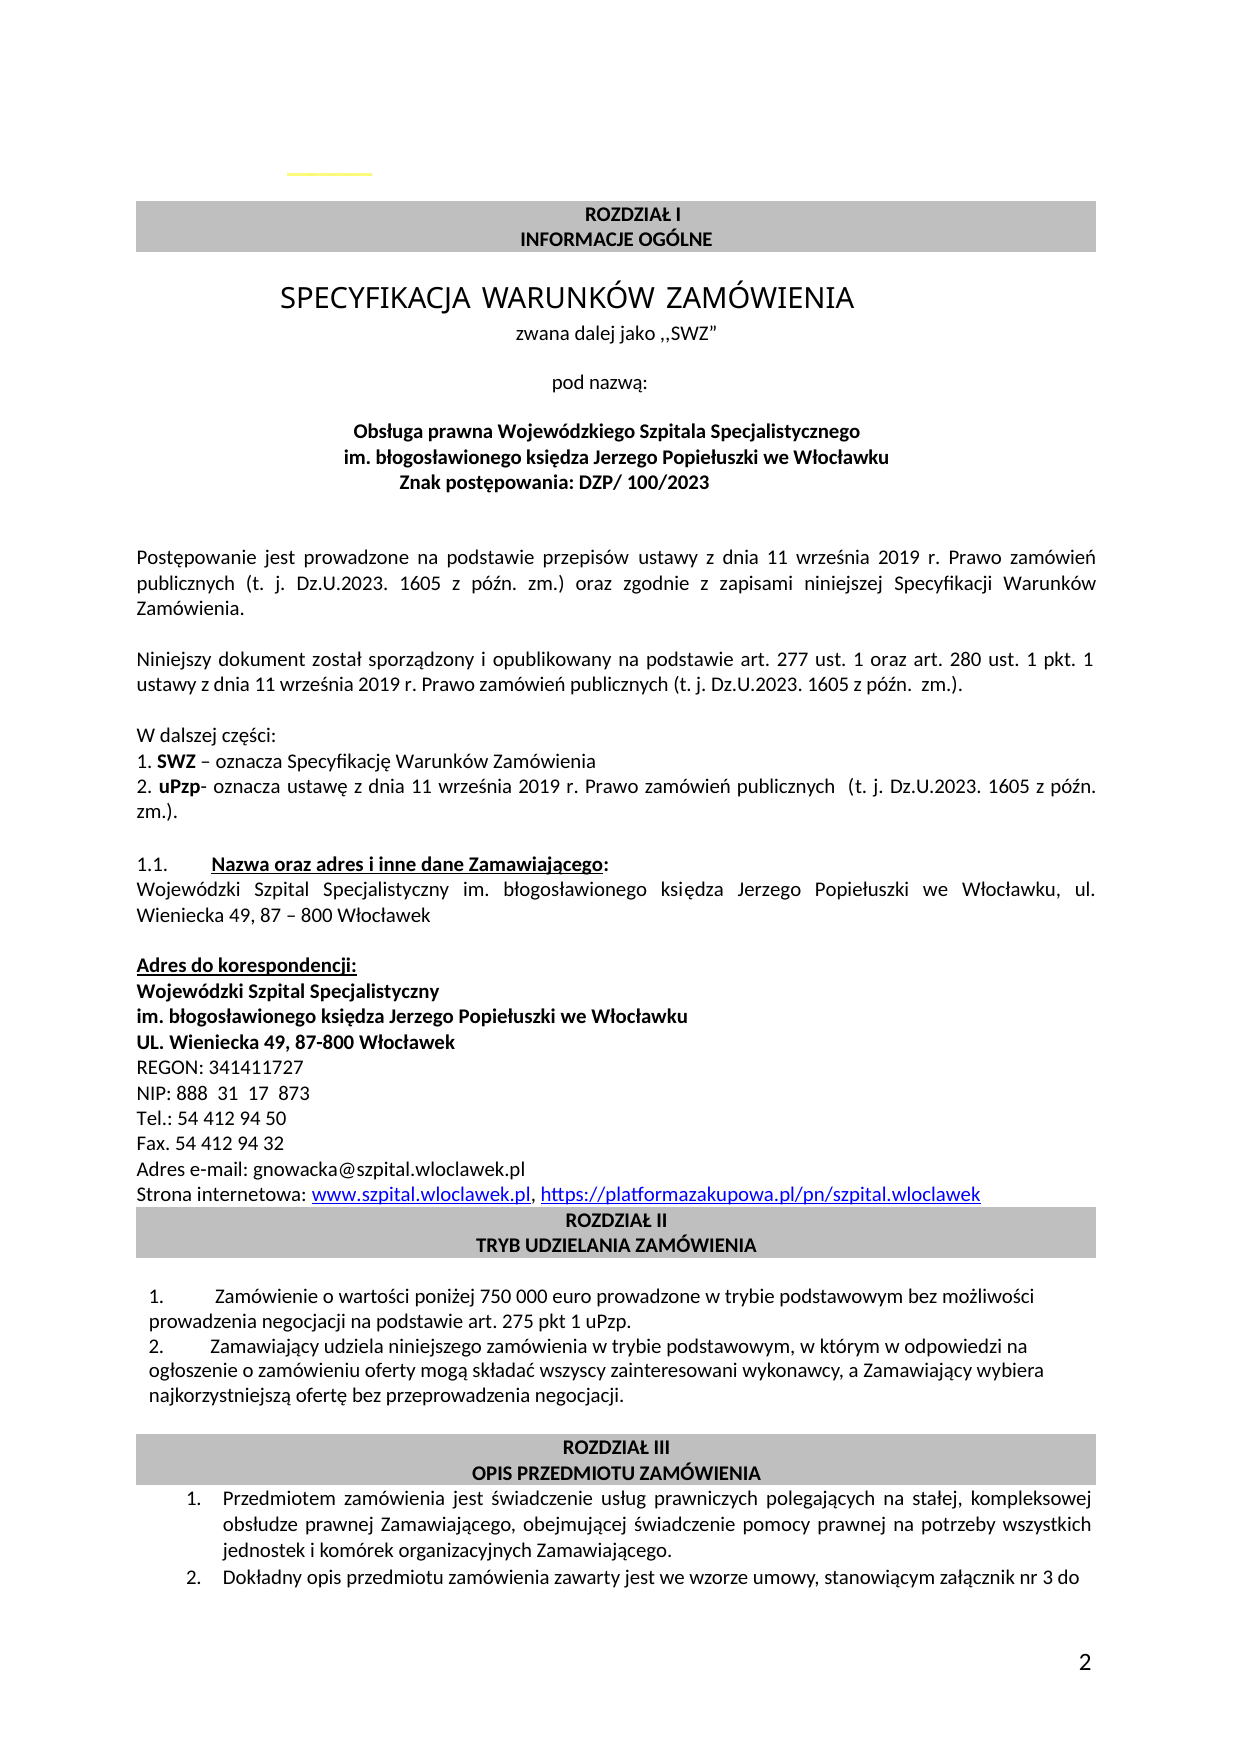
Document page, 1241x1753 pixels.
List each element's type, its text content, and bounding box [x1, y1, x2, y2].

text Adres do korespondencji: [136, 953, 1096, 978]
text Znak postępowania: DZP/ 100/2023 [136, 469, 973, 495]
text Adres e-mail: gnowacka@szpital.wloclawek.pl [136, 1156, 1096, 1181]
text Wojewódzki Szpital Specjalistyczny im. błogosławionego księdza Jerzego Popiełuszki we Włocławku [136, 978, 1096, 1029]
text 1. SWZ – oznacza Specyfikację Warunków Zamówienia [136, 748, 1096, 773]
text W dalszej części: [136, 722, 1096, 748]
text pod nazwą: [144, 369, 973, 395]
text ROZDZIAŁ III [136, 1434, 1096, 1460]
text ROZDZIAŁ I [136, 201, 1096, 227]
list Dokładny opis przedmiotu zamówienia zawarty jest we wzorze umowy, stanowiącym załącznik nr 3 do [186, 1564, 1093, 1590]
list Zamawiający udziela niniejszego zamówienia w trybie podstawowym, w którym w odpowiedzi na ogłoszenie o zamówieniu oferty mogą składać wszyscy zainteresowani wykonawcy, a Zamawiający wybiera najkorzystniejszą ofertę bez przeprowadzenia negocjacji. [148, 1334, 1094, 1408]
list Przedmiotem zamówienia jest świadczenie usług prawniczych polegających na stałej, kompleksowej obsłudze prawnej Zamawiającego, obejmującej świadczenie pomocy prawnej na potrzeby wszystkich jednostek i komórek organizacyjnych Zamawiającego. [186, 1485, 1093, 1563]
text TRYB UDZIELANIA ZAMÓWIENIA [136, 1232, 1096, 1258]
list Nazwa oraz adres i inne dane Zamawiającego: [136, 849, 1096, 876]
text Obsługa prawna Wojewódzkiego Szpitala Specjalistycznego [144, 419, 973, 444]
text 2. uPzp- oznacza ustawę z dnia 11 września 2019 r. Prawo zamówień publicznych (t. j. Dz.U.2023. 1605 z późn. zm.). [136, 773, 1096, 824]
text Fax. 54 412 94 32 [136, 1131, 1096, 1156]
text OPIS PRZEDMIOTU ZAMÓWIENIA [136, 1460, 1096, 1485]
text Wojewódzki Szpital Specjalistyczny im. błogosławionego księdza Jerzego Popiełuszki we Włocławku, ul. Wieniecka 49, 87 – 800 Włocławek [136, 876, 1096, 927]
text NIP: 888 31 17 873 [136, 1080, 1096, 1105]
text Niniejszy dokument został sporządzony i opublikowany na podstawie art. 277 ust. 1 oraz art. 280 ust. 1 pkt. 1 ustawy z dnia 11 września 2019 r. Prawo zamówień publicznych (t. j. Dz.U.2023. 1605 z późn. zm.). [136, 646, 1096, 697]
text INFORMACJE OGÓLNE [136, 227, 1096, 252]
text Tel.: 54 412 94 50 [136, 1105, 1096, 1131]
text Strona internetowa: www.szpital.wloclawek.pl, https://platformazakupowa.pl/pn/szpital.wloclawek [136, 1181, 1096, 1207]
list Zamówienie o wartości poniżej 750 000 euro prowadzone w trybie podstawowym bez możliwości prowadzenia negocjacji na podstawie art. 275 pkt 1 uPzp. [148, 1283, 1094, 1334]
text zwana dalej jako ,,SWZ” [136, 277, 1096, 345]
text REGON: 341411727 [136, 1054, 1096, 1080]
text ROZDZIAŁ II [136, 1207, 1096, 1232]
text UL. Wieniecka 49, 87-800 Włocławek [136, 1029, 1096, 1054]
text im. błogosławionego księdza Jerzego Popiełuszki we Włocławku [136, 444, 1096, 469]
text Postępowanie jest prowadzone na podstawie przepisów ustawy z dnia 11 września 2019 r. Prawo zamówień publicznych (t. j. Dz.U.2023. 1605 z późn. zm.) oraz zgodnie z zapisami niniejszej Specyfikacji Warunków Zamówienia. [136, 544, 1096, 621]
